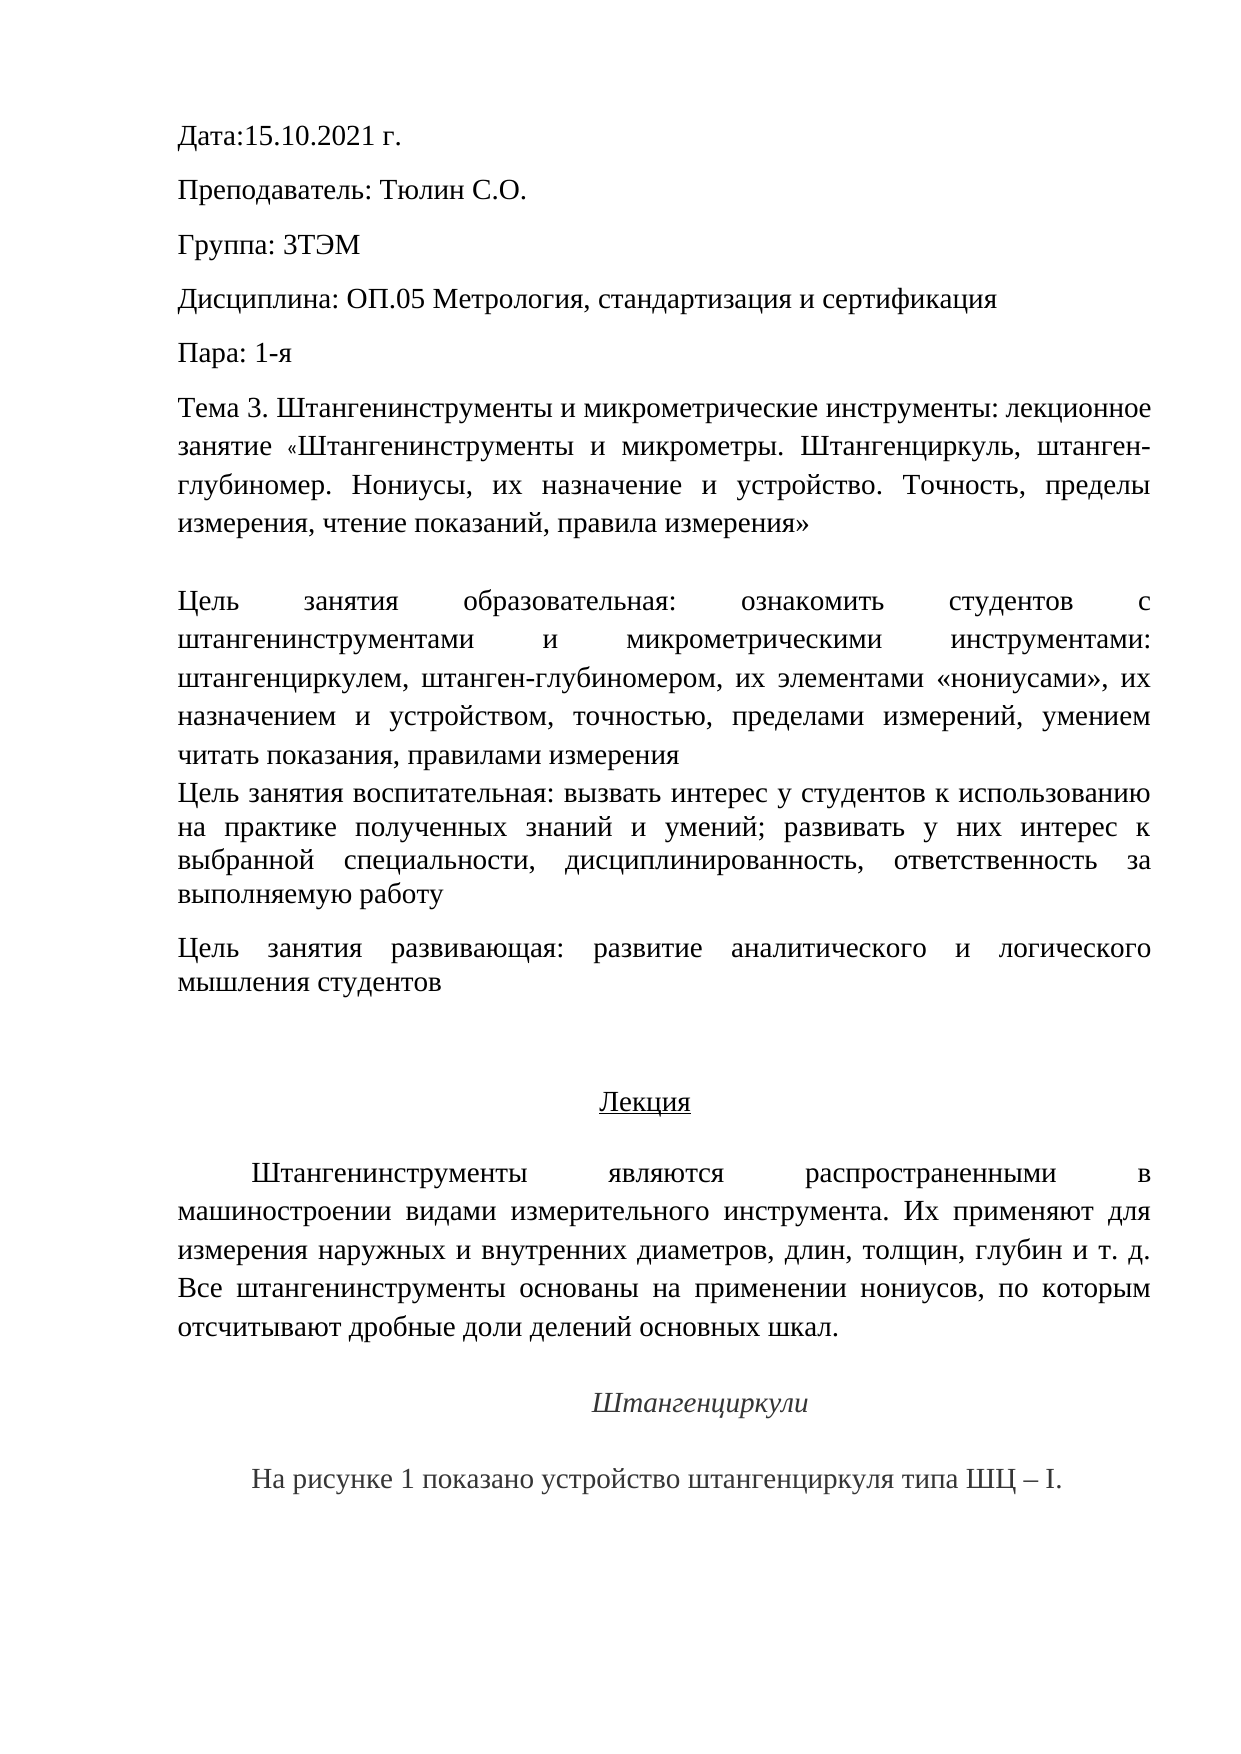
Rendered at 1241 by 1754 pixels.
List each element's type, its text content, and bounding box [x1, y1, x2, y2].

text Дата:15.10.2021 г. [177, 118, 1152, 152]
text Цель занятия образовательная: ознакомить студентов с штангенинструментами и микрометрическими инструментами: штангенциркулем, штанген-глубиномером, их элементами «нониусами», их назначением и устройством, точностью, пределами измерений, умением читать показания, правилами измерения [177, 583, 1152, 770]
text Пара: 1-я [177, 336, 1152, 369]
text Цель занятия воспитательная: вызвать интерес у студентов к использованию на практике полученных знаний и умений; развивать у них интерес к выбранной специальности, дисциплинированность, ответственность за выполняемую работу [177, 775, 1152, 909]
text Штангенинструменты являются распространенными в машиностроении видами измерительного инструмента. Их применяют для измерения наружных и внутренних диаметров, длин, толщин, глубин и т. д. Все штангенинструменты основаны на применении нониусов, по которым отсчитывают дробные доли делений основных шкал. [177, 1155, 1152, 1342]
text Дисциплина: ОП.05 Метрология, стандартизация и сертификация [177, 281, 1152, 315]
text Группа: 3ТЭМ [177, 227, 1152, 260]
text На рисунке 1 показано устройство штангенциркуля типа ШЦ – I. [177, 1461, 1152, 1494]
text Штангенциркули [177, 1385, 1152, 1418]
text Лекция [177, 1084, 1113, 1117]
text Преподаватель: Тюлин С.О. [177, 172, 1152, 206]
text Тема 3. Штангенинструменты и микрометрические инструменты: лекционное занятие «Штангенинструменты и микрометры. Штангенциркуль, штанген- глубиномер. Нониусы, их назначение и устройство. Точность, пределы измерения, чтение показаний, правила измерения» [177, 390, 1152, 539]
text Цель занятия развивающая: развитие аналитического и логического мышления студентов [177, 930, 1152, 997]
